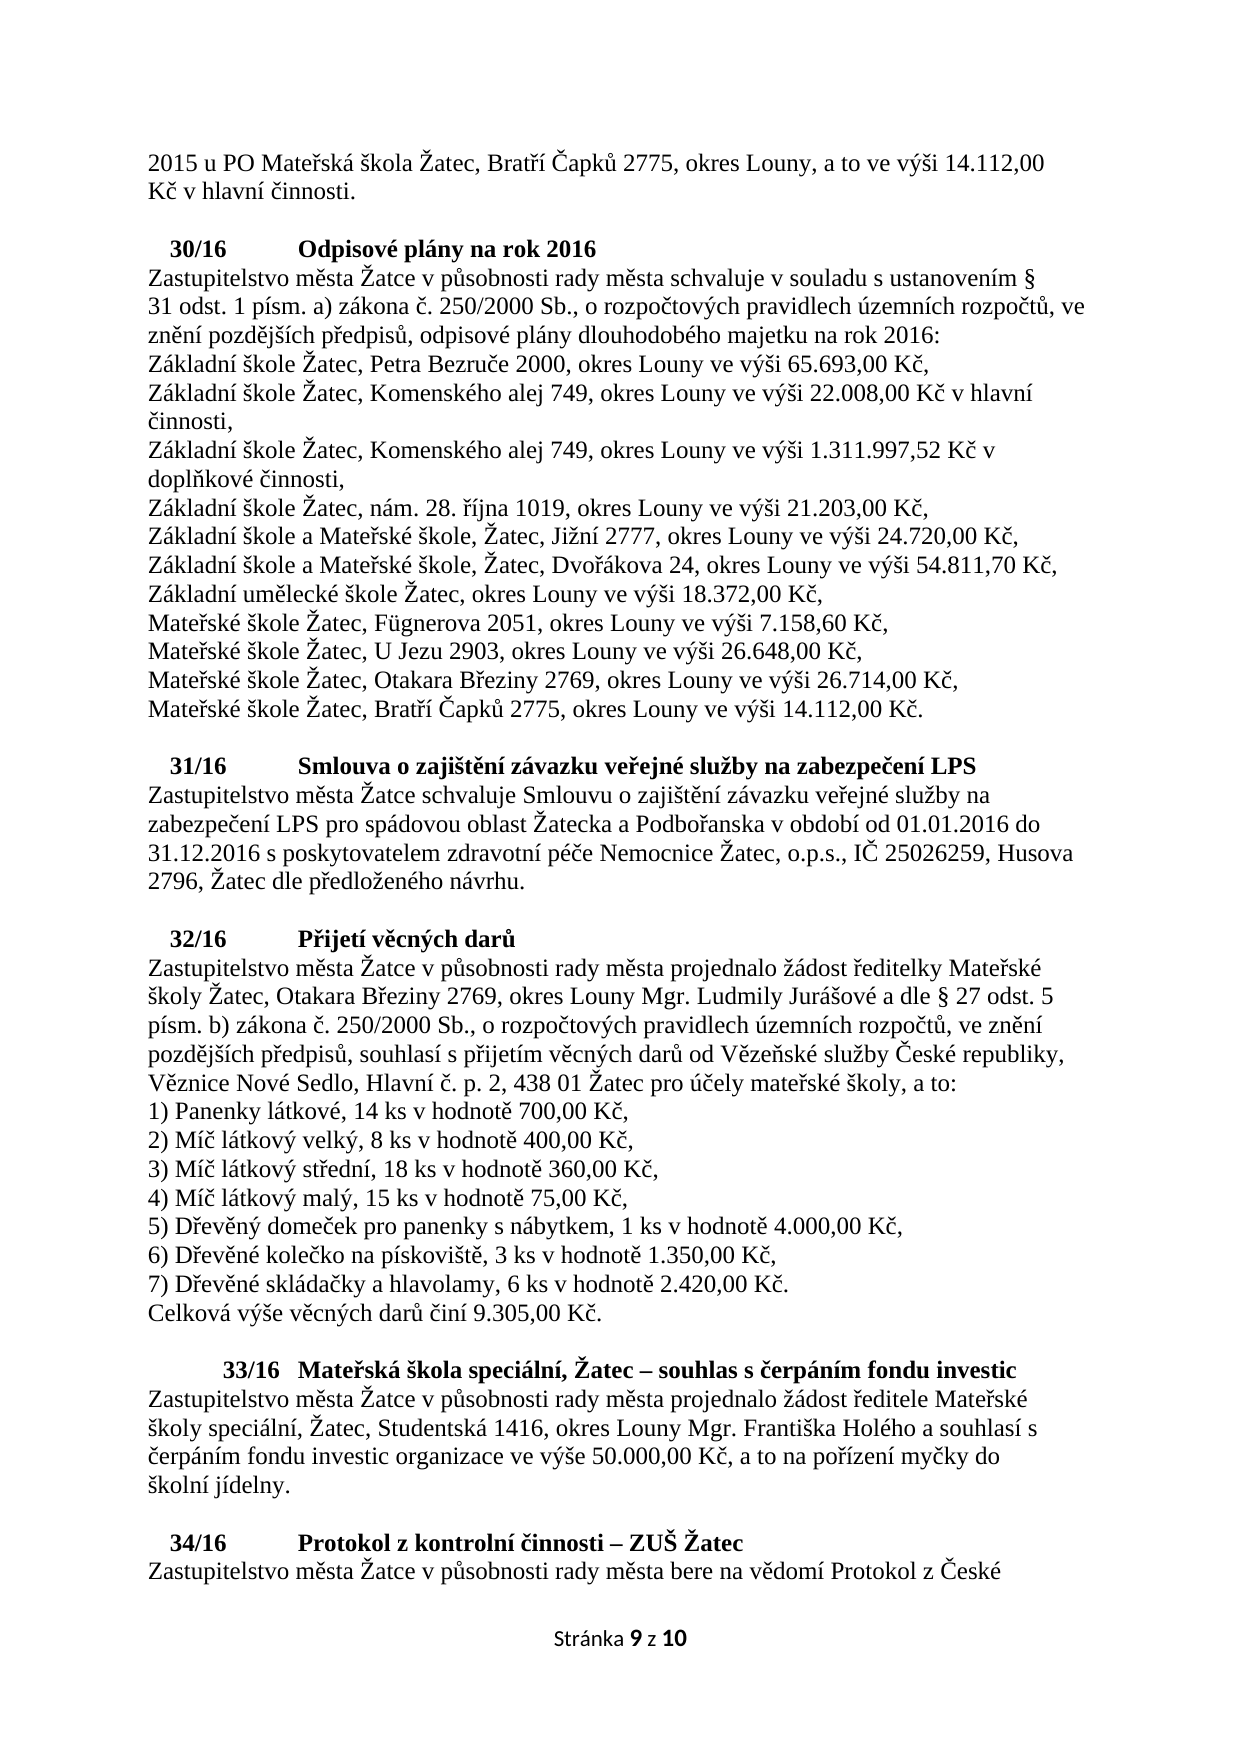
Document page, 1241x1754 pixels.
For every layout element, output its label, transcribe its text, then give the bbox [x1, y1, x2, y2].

text Zastupitelstvo města Žatce schvaluje Smlouvu o zajištění závazku veřejné služby na [148, 780, 1093, 809]
text zabezpečení LPS pro spádovou oblast Žatecka a Podbořanska v období od 01.01.2016 do [148, 809, 1093, 838]
text 32/16 Přijetí věcných darů [148, 924, 1093, 953]
text 6) Dřevěné kolečko na pískoviště, 3 ks v hodnotě 1.350,00 Kč, [148, 1240, 1093, 1269]
text Celková výše věcných darů činí 9.305,00 Kč. [148, 1298, 1093, 1326]
text Základní škole Žatec, nám. 28. října 1019, okres Louny ve výši 21.203,00 Kč, [148, 493, 1093, 521]
text 4) Míč látkový malý, 15 ks v hodnotě 75,00 Kč, [148, 1183, 1093, 1211]
text 3) Míč látkový střední, 18 ks v hodnotě 360,00 Kč, [148, 1154, 1093, 1183]
text 30/16 Odpisové plány na rok 2016 [148, 234, 1093, 263]
text 31/16 Smlouva o zajištění závazku veřejné služby na zabezpečení LPS [148, 751, 1093, 780]
text Základní škole Žatec, Komenského alej 749, okres Louny ve výši 22.008,00 Kč v hlavní [148, 378, 1093, 406]
text 5) Dřevěný domeček pro panenky s nábytkem, 1 ks v hodnotě 4.000,00 Kč, [148, 1211, 1093, 1240]
text Mateřské škole Žatec, Fügnerova 2051, okres Louny ve výši 7.158,60 Kč, [148, 608, 1093, 636]
text 31.12.2016 s poskytovatelem zdravotní péče Nemocnice Žatec, o.p.s., IČ 25026259, Husova 2796, Žatec dle předloženého návrhu. [148, 838, 1093, 895]
text Kč v hlavní činnosti. [148, 176, 1093, 205]
text Mateřské škole Žatec, Bratří Čapků 2775, okres Louny ve výši 14.112,00 Kč. [148, 694, 1093, 723]
text Základní škole Žatec, Petra Bezruče 2000, okres Louny ve výši 65.693,00 Kč, [148, 349, 1093, 378]
text doplňkové činnosti, [148, 464, 1093, 493]
text školní jídelny. [148, 1470, 1093, 1499]
text 2) Míč látkový velký, 8 ks v hodnotě 400,00 Kč, [148, 1125, 1093, 1154]
text Mateřské škole Žatec, Otakara Březiny 2769, okres Louny ve výši 26.714,00 Kč, [148, 665, 1093, 694]
text 7) Dřevěné skládačky a hlavolamy, 6 ks v hodnotě 2.420,00 Kč. [148, 1269, 1093, 1298]
text čerpáním fondu investic organizace ve výše 50.000,00 Kč, a to na pořízení myčky do [148, 1441, 1093, 1470]
text Základní škole Žatec, Komenského alej 749, okres Louny ve výši 1.311.997,52 Kč v [148, 435, 1093, 464]
text 33/16 Mateřská škola speciální, Žatec – souhlas s čerpáním fondu investic [148, 1355, 1093, 1384]
text školy speciální, Žatec, Studentská 1416, okres Louny Mgr. Františka Holého a souhlasí s [148, 1413, 1093, 1441]
text Zastupitelstvo města Žatce v působnosti rady města projednalo žádost ředitelky Mateřské školy Žatec, Otakara Březiny 2769, okres Louny Mgr. Ludmily Jurášové a dle § 27 odst. 5 písm. b) zákona č. 250/2000 Sb., o rozpočtových pravidlech územních rozpočtů, ve znění pozdějších předpisů, souhlasí s přijetím věcných darů od Vězeňské služby České republiky, Věznice Nové Sedlo, Hlavní č. p. 2, 438 01 Žatec pro účely mateřské školy, a to: [148, 953, 1093, 1096]
text Mateřské škole Žatec, U Jezu 2903, okres Louny ve výši 26.648,00 Kč, [148, 636, 1093, 665]
text Zastupitelstvo města Žatce v působnosti rady města bere na vědomí Protokol z České [148, 1556, 1093, 1585]
text 34/16 Protokol z kontrolní činnosti – ZUŠ Žatec [148, 1528, 1093, 1556]
text Základní škole a Mateřské škole, Žatec, Dvořákova 24, okres Louny ve výši 54.811,70 Kč, [148, 550, 1093, 579]
text činnosti, [148, 406, 1093, 435]
text 1) Panenky látkové, 14 ks v hodnotě 700,00 Kč, [148, 1096, 1093, 1125]
text Základní škole a Mateřské škole, Žatec, Jižní 2777, okres Louny ve výši 24.720,00 Kč, [148, 521, 1093, 550]
text Zastupitelstvo města Žatce v působnosti rady města schvaluje v souladu s ustanovením § [148, 263, 1093, 291]
text 2015 u PO Mateřská škola Žatec, Bratří Čapků 2775, okres Louny, a to ve výši 14.112,00 [148, 148, 1093, 176]
text 31 odst. 1 písm. a) zákona č. 250/2000 Sb., o rozpočtových pravidlech územních rozpočtů, ve znění pozdějších předpisů, odpisové plány dlouhodobého majetku na rok 2016: [148, 291, 1093, 349]
text Základní umělecké škole Žatec, okres Louny ve výši 18.372,00 Kč, [148, 579, 1093, 608]
text Zastupitelstvo města Žatce v působnosti rady města projednalo žádost ředitele Mateřské [148, 1384, 1093, 1413]
